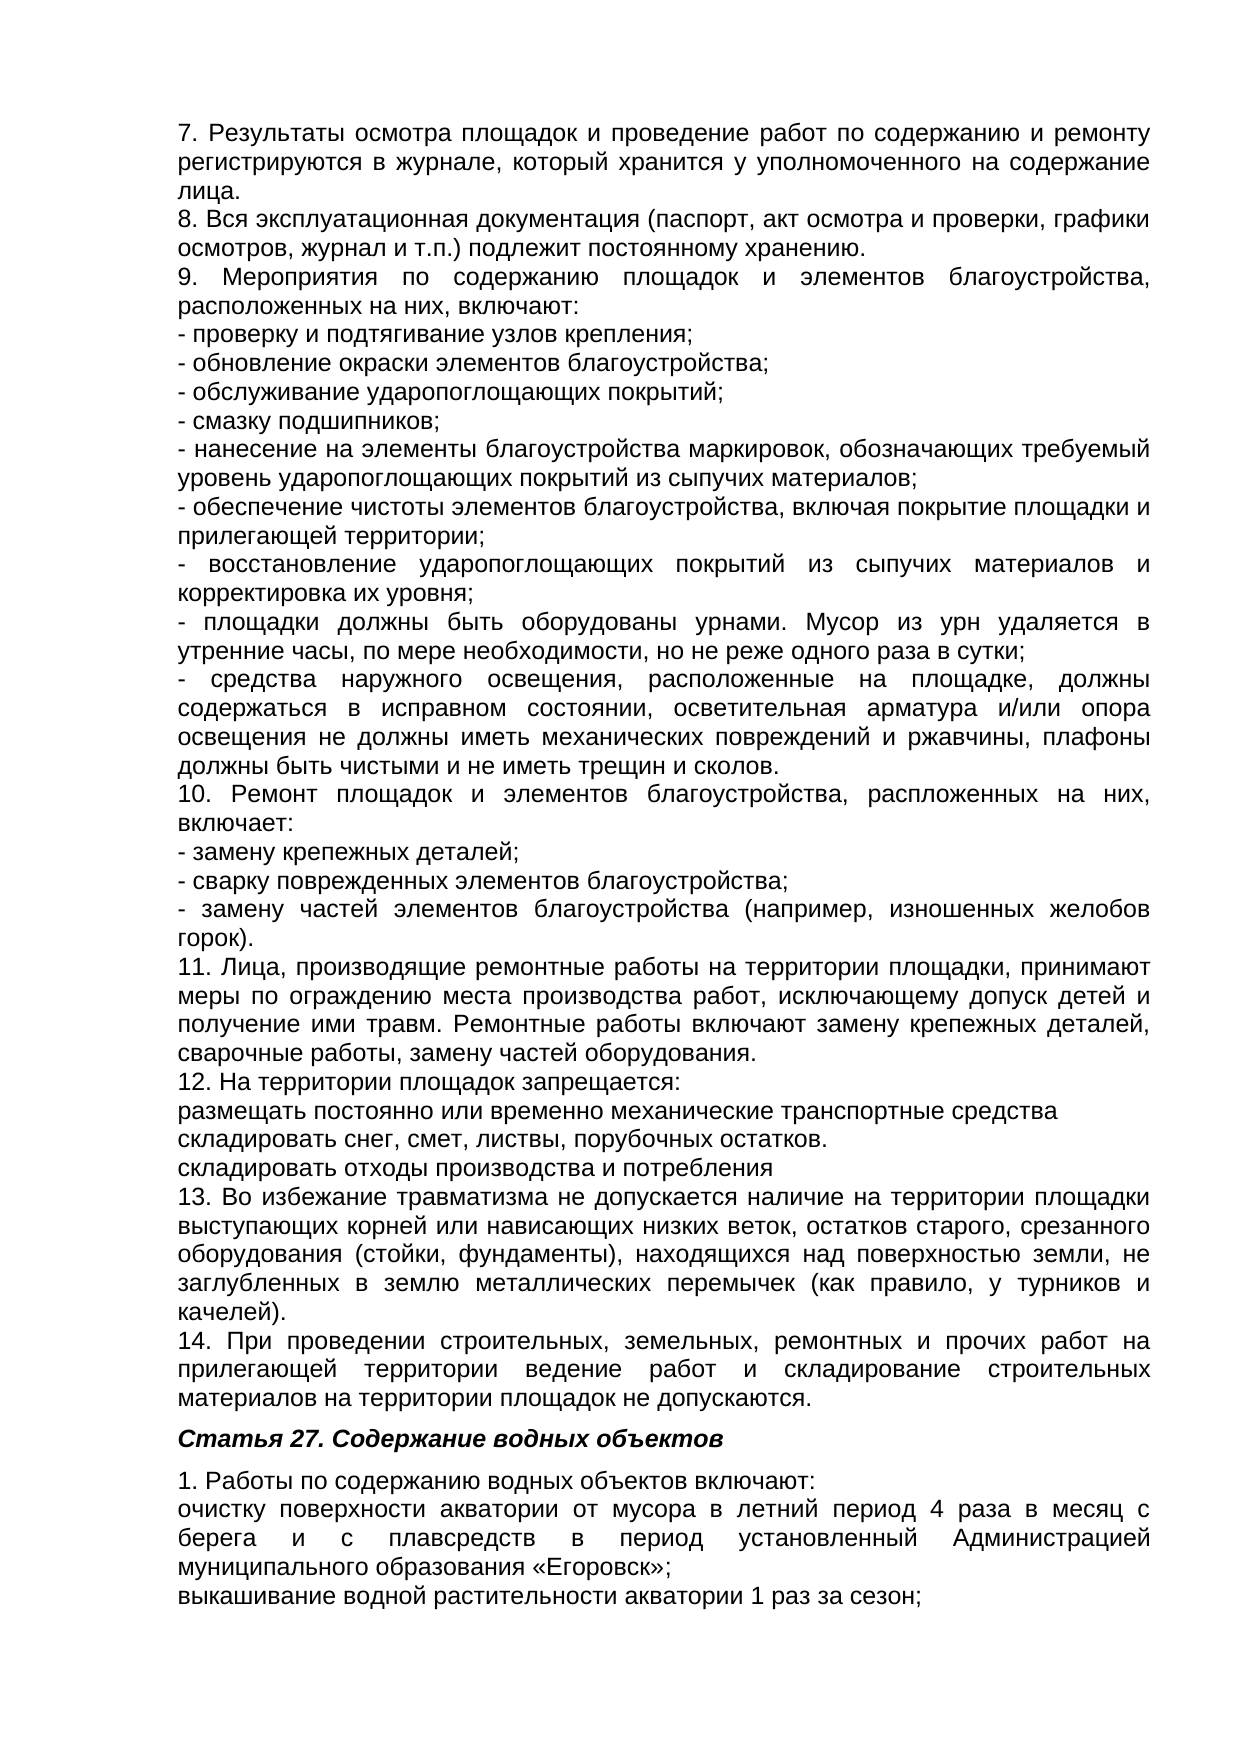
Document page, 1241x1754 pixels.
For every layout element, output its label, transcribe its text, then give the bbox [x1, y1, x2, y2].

text 13. Во избежание травматизма не допускается наличие на территории площадки выступающих корней или нависающих низких веток, остатков старого, срезанного оборудования (стойки, фундаменты), находящихся над поверхностью земли, не заглубленных в землю металлических перемычек (как правило, у турников и качелей). [177, 1182, 1152, 1326]
text - смазку подшипников; [177, 406, 1152, 434]
text очистку поверхности акватории от мусора в летний период 4 раза в месяц с берега и с плавсредств в период установленный Администрацией муниципального образования «Егоровск»; [177, 1494, 1152, 1581]
text - обновление окраски элементов благоустройства; [177, 348, 1152, 377]
text выкашивание водной растительности акватории 1 раз за сезон; [177, 1581, 1152, 1609]
text 10. Ремонт площадок и элементов благоустройства, распложенных на них, включает: [177, 779, 1152, 837]
text 7. Результаты осмотра площадок и проведение работ по содержанию и ремонту регистрируются в журнале, который хранится у уполномоченного на содержание лица. [177, 118, 1152, 204]
text размещать постоянно или временно механические транспортные средства [177, 1096, 1152, 1124]
text складировать отходы производства и потребления [177, 1153, 1152, 1182]
text - восстановление ударопоглощающих покрытий из сыпучих материалов и корректировка их уровня; [177, 549, 1152, 607]
text - замену крепежных деталей; [177, 837, 1152, 866]
text - обслуживание ударопоглощающих покрытий; [177, 377, 1152, 406]
text 9. Мероприятия по содержанию площадок и элементов благоустройства, расположенных на них, включают: [177, 262, 1152, 319]
text Статья 27. Содержание водных объектов [177, 1424, 1152, 1453]
text - сварку поврежденных элементов благоустройства; [177, 866, 1152, 894]
text - проверку и подтягивание узлов крепления; [177, 319, 1152, 348]
text - нанесение на элементы благоустройства маркировок, обозначающих требуемый уровень ударопоглощающих покрытий из сыпучих материалов; [177, 434, 1152, 492]
text складировать снег, смет, листвы, порубочных остатков. [177, 1124, 1152, 1153]
text 12. На территории площадок запрещается: [177, 1067, 1152, 1096]
text 14. При проведении строительных, земельных, ремонтных и прочих работ на прилегающей территории ведение работ и складирование строительных материалов на территории площадок не допускаются. [177, 1326, 1152, 1412]
text - средства наружного освещения, расположенные на площадке, должны содержаться в исправном состоянии, осветительная арматура и/или опора освещения не должны иметь механических повреждений и ржавчины, плафоны должны быть чистыми и не иметь трещин и сколов. [177, 664, 1152, 779]
text - обеспечение чистоты элементов благоустройства, включая покрытие площадки и прилегающей территории; [177, 492, 1152, 549]
text 11. Лица, производящие ремонтные работы на территории площадки, принимают меры по ограждению места производства работ, исключающему допуск детей и получение ими травм. Ремонтные работы включают замену крепежных деталей, сварочные работы, замену частей оборудования. [177, 952, 1152, 1067]
text - замену частей элементов благоустройства (например, изношенных желобов горок). [177, 894, 1152, 952]
text - площадки должны быть оборудованы урнами. Мусор из урн удаляется в утренние часы, по мере необходимости, но не реже одного раза в сутки; [177, 607, 1152, 664]
text 1. Работы по содержанию водных объектов включают: [177, 1466, 1152, 1494]
text 8. Вся эксплуатационная документация (паспорт, акт осмотра и проверки, графики осмотров, журнал и т.п.) подлежит постоянному хранению. [177, 204, 1152, 262]
